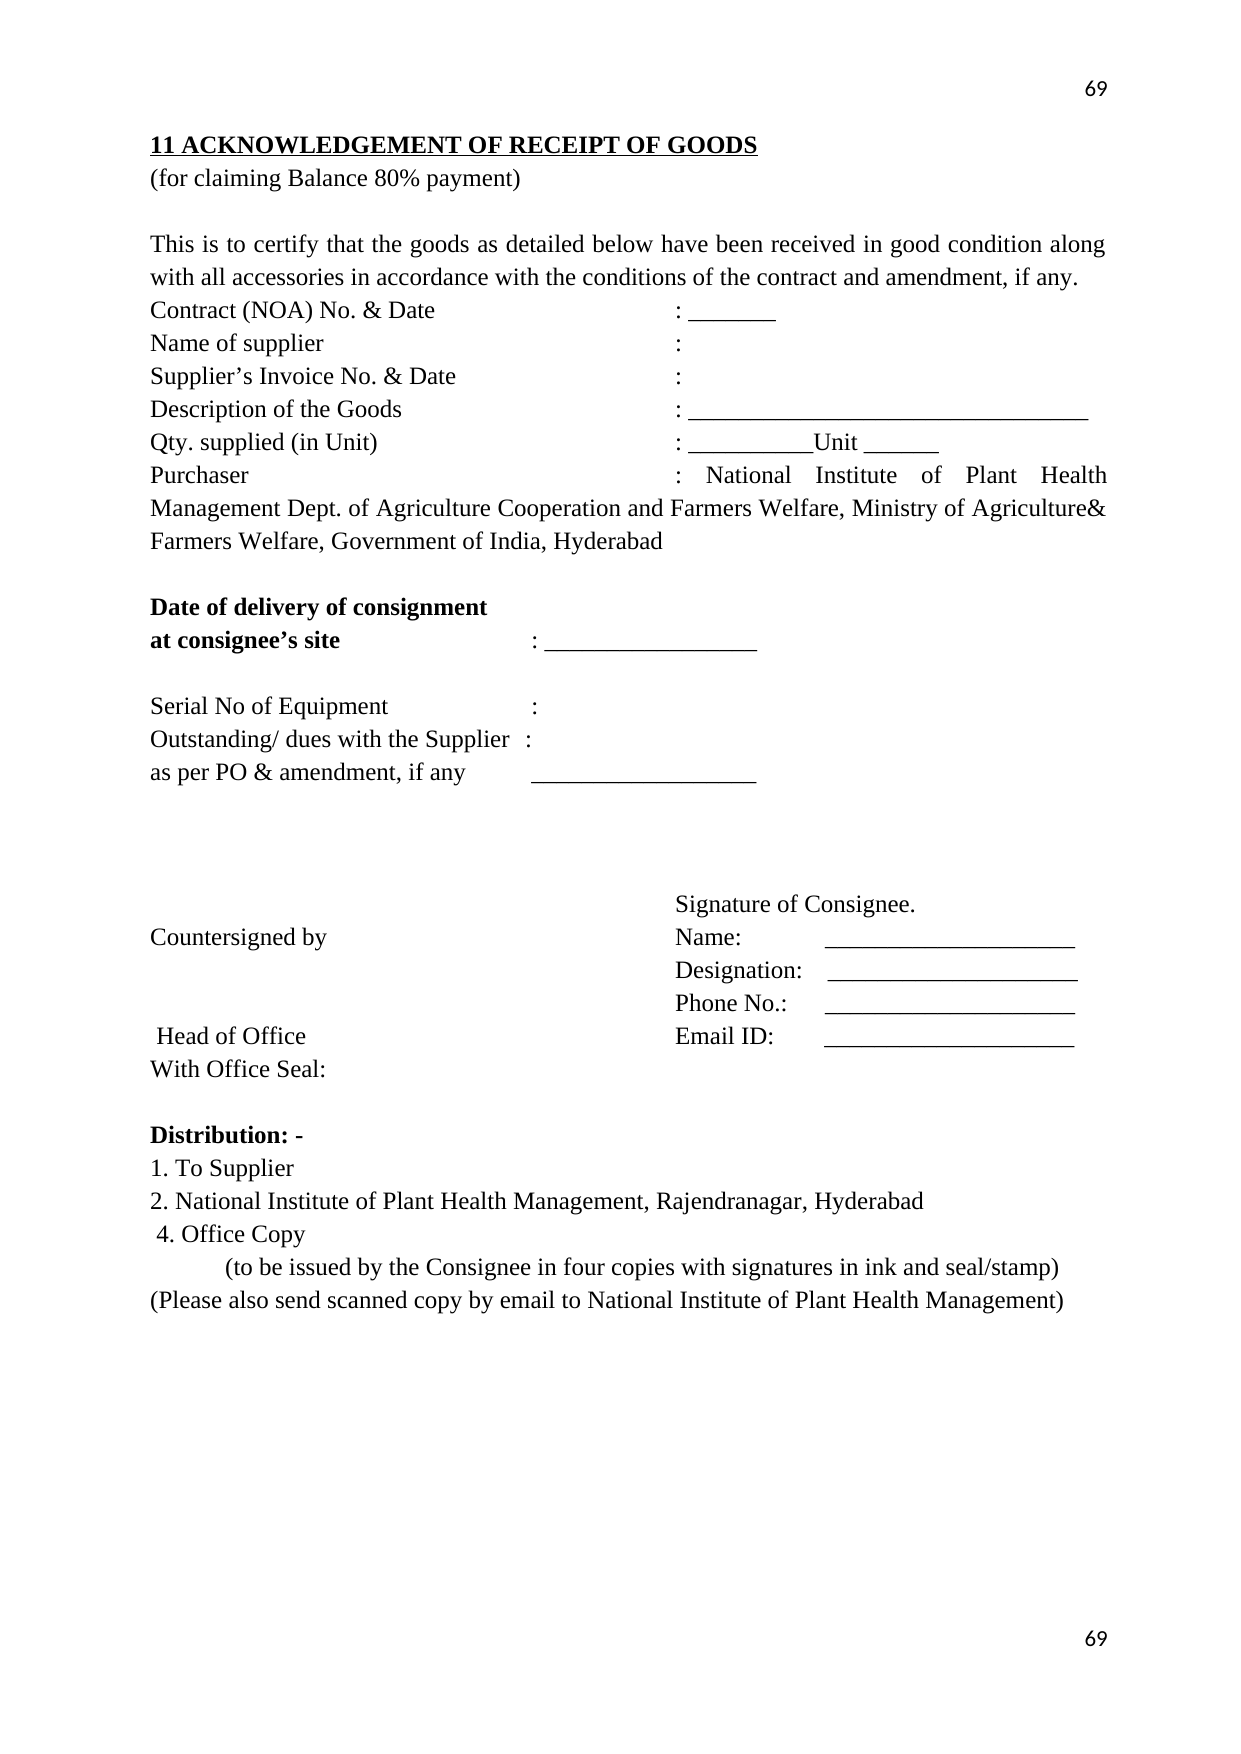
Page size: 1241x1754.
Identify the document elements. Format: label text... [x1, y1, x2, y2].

text 1. To Supplier [150, 1153, 1107, 1182]
text (for claiming Balance 80% payment) [150, 163, 1107, 192]
text Serial No of Equipment : [150, 691, 1107, 720]
text 11 ACKNOWLEDGEMENT OF RECEIPT OF GOODS [150, 130, 1107, 158]
text at consignee’s site : _________________ [150, 625, 1107, 654]
text Countersigned by Name: ____________________ [150, 922, 1107, 951]
text Qty. supplied (in Unit) : __________Unit ______ [150, 427, 1107, 456]
text Contract (NOA) No. & Date : _______ [150, 295, 1107, 324]
text Date of delivery of consignment [150, 592, 1107, 621]
text Distribution: - [150, 1120, 1107, 1149]
text Outstanding/ dues with the Supplier : [150, 724, 1107, 753]
text This is to certify that the goods as detailed below have been received in good condition along with all accessories in accordance with the conditions of the contract and amendment, if any. [150, 229, 1107, 291]
text Name of supplier : [150, 328, 1107, 357]
text 2. National Institute of Plant Health Management, Rajendranagar, Hyderabad [150, 1186, 1107, 1215]
text Description of the Goods : ________________________________ [150, 394, 1107, 423]
text With Office Seal: [150, 1054, 1107, 1083]
text Purchaser : National Institute of Plant Health Management Dept. of Agriculture Cooperation and Farmers Welfare, Ministry of Agriculture& Farmers Welfare, Government of India, Hyderabad [150, 460, 1107, 555]
text (Please also send scanned copy by email to National Institute of Plant Health Management) [150, 1286, 1107, 1314]
text Phone No.: ____________________ [150, 988, 1107, 1017]
text 4. Office Copy [150, 1219, 1107, 1248]
text (to be issued by the Consignee in four copies with signatures in ink and seal/stamp) [150, 1252, 1107, 1281]
text as per PO & amendment, if any __________________ [150, 757, 1107, 786]
text Head of Office Email ID: ____________________ [150, 1021, 1107, 1050]
text Designation: ____________________ [600, 955, 1107, 984]
text Signature of Consignee. [600, 889, 1107, 918]
text Supplier’s Invoice No. & Date : [150, 361, 1107, 390]
